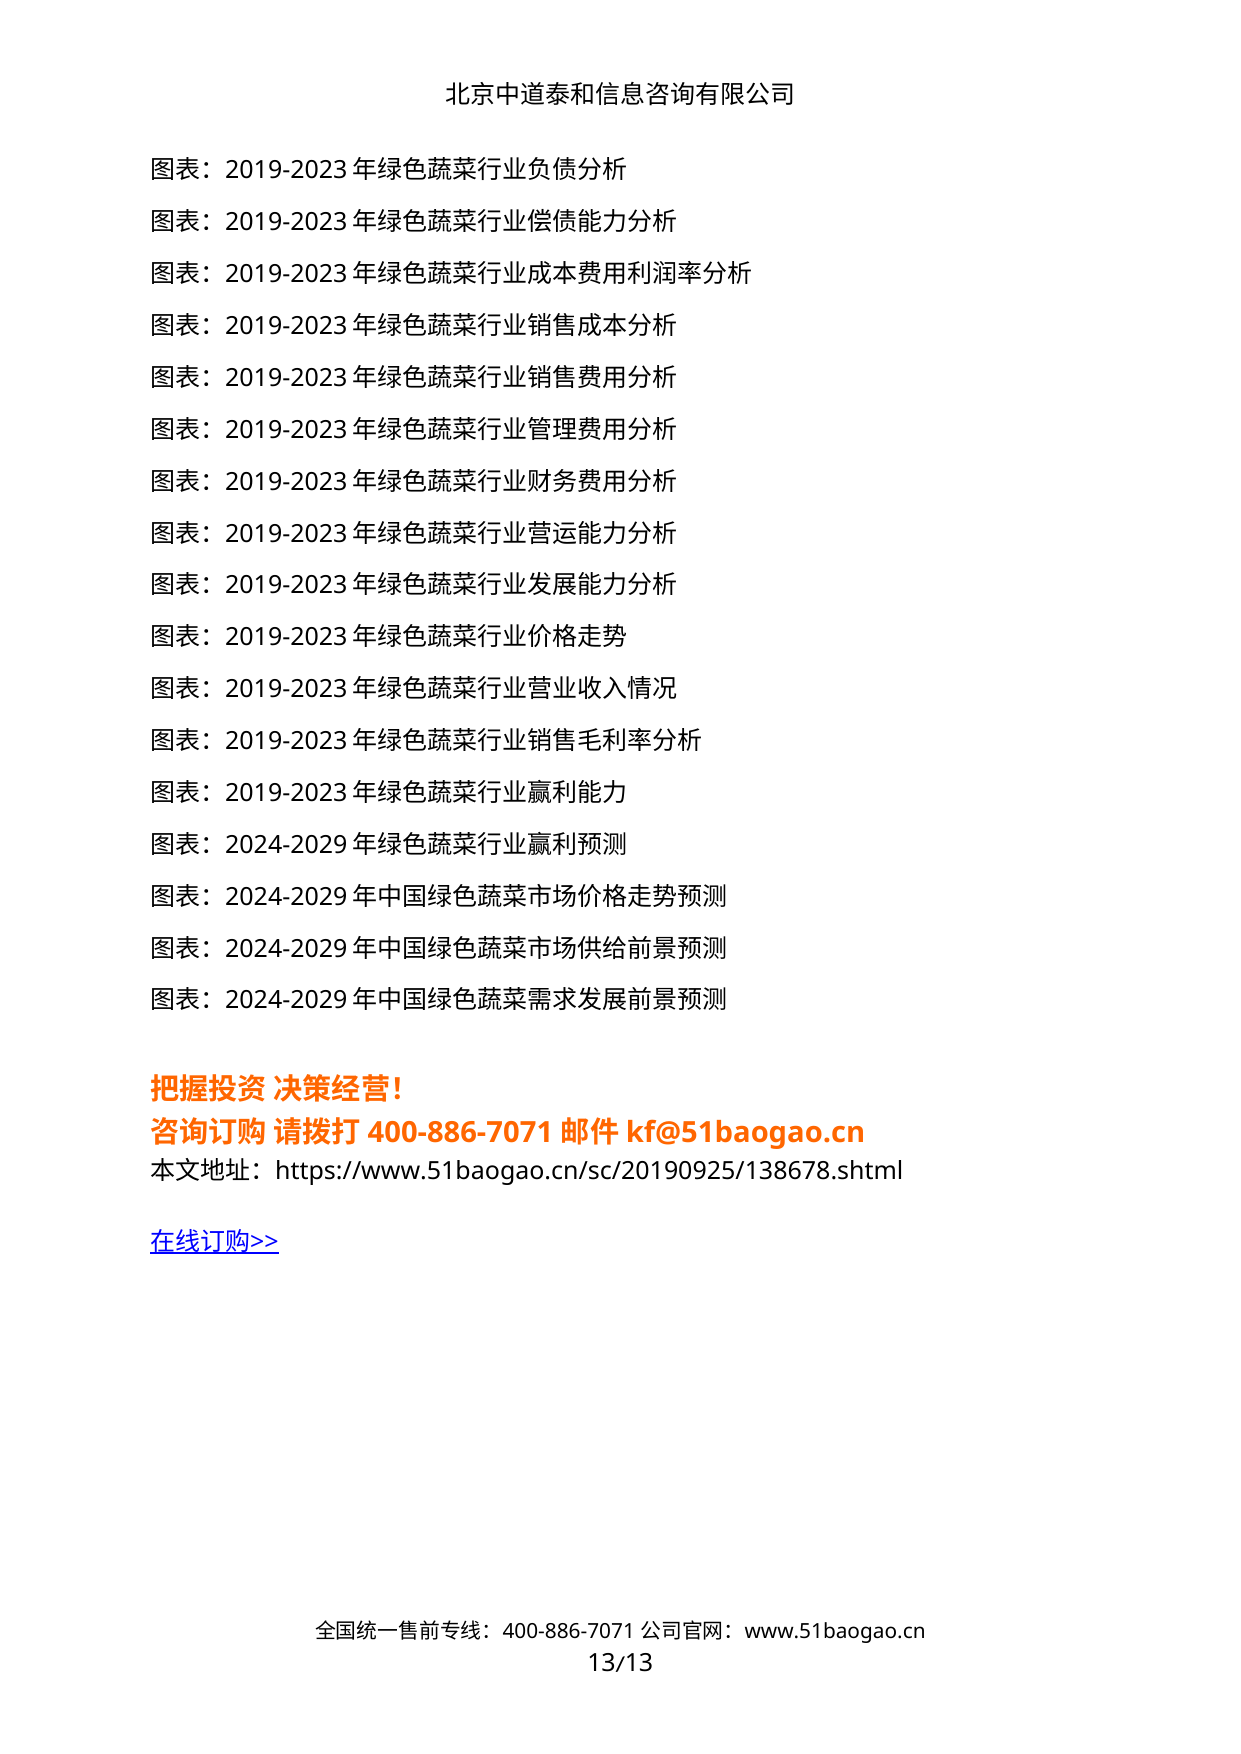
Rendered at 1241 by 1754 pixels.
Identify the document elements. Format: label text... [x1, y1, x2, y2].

text 图表：2019-2023年绿色蔬菜行业价格走势 [150, 617, 1090, 653]
text 图表：2019-2023年绿色蔬菜行业管理费用分析 [150, 409, 1090, 446]
text 图表：2024-2029年绿色蔬菜行业赢利预测 [150, 824, 1090, 861]
text 图表：2019-2023年绿色蔬菜行业成本费用利润率分析 [150, 254, 1090, 290]
text 图表：2019-2023年绿色蔬菜行业销售费用分析 [150, 357, 1090, 394]
text 图表：2019-2023年绿色蔬菜行业销售成本分析 [150, 306, 1090, 342]
text 图表：2019-2023年绿色蔬菜行业偿债能力分析 [150, 202, 1090, 238]
text 在线订购>> [150, 1187, 1090, 1257]
text 图表：2019-2023年绿色蔬菜行业营运能力分析 [150, 513, 1090, 549]
text 图表：2024-2029年中国绿色蔬菜市场供给前景预测 [150, 928, 1090, 964]
text 图表：2024-2029年中国绿色蔬菜市场价格走势预测 [150, 876, 1090, 912]
text 图表：2019-2023年绿色蔬菜行业销售毛利率分析 [150, 721, 1090, 757]
text 图表：2019-2023年绿色蔬菜行业赢利能力 [150, 772, 1090, 809]
text 图表：2019-2023年绿色蔬菜行业发展能力分析 [150, 565, 1090, 601]
text 把握投资 决策经营！咨询订购 请拨打 400-886-7071 邮件 kf@51baogao.cn本文地址：https://www.51baogao.cn/sc/20190925/138678.shtml [150, 1032, 1090, 1187]
text 图表：2019-2023年绿色蔬菜行业营业收入情况 [150, 669, 1090, 705]
text 图表：2019-2023年绿色蔬菜行业财务费用分析 [150, 461, 1090, 497]
text 图表：2019-2023年绿色蔬菜行业负债分析 [150, 150, 1090, 186]
text 图表：2024-2029年中国绿色蔬菜需求发展前景预测 [150, 980, 1090, 1016]
